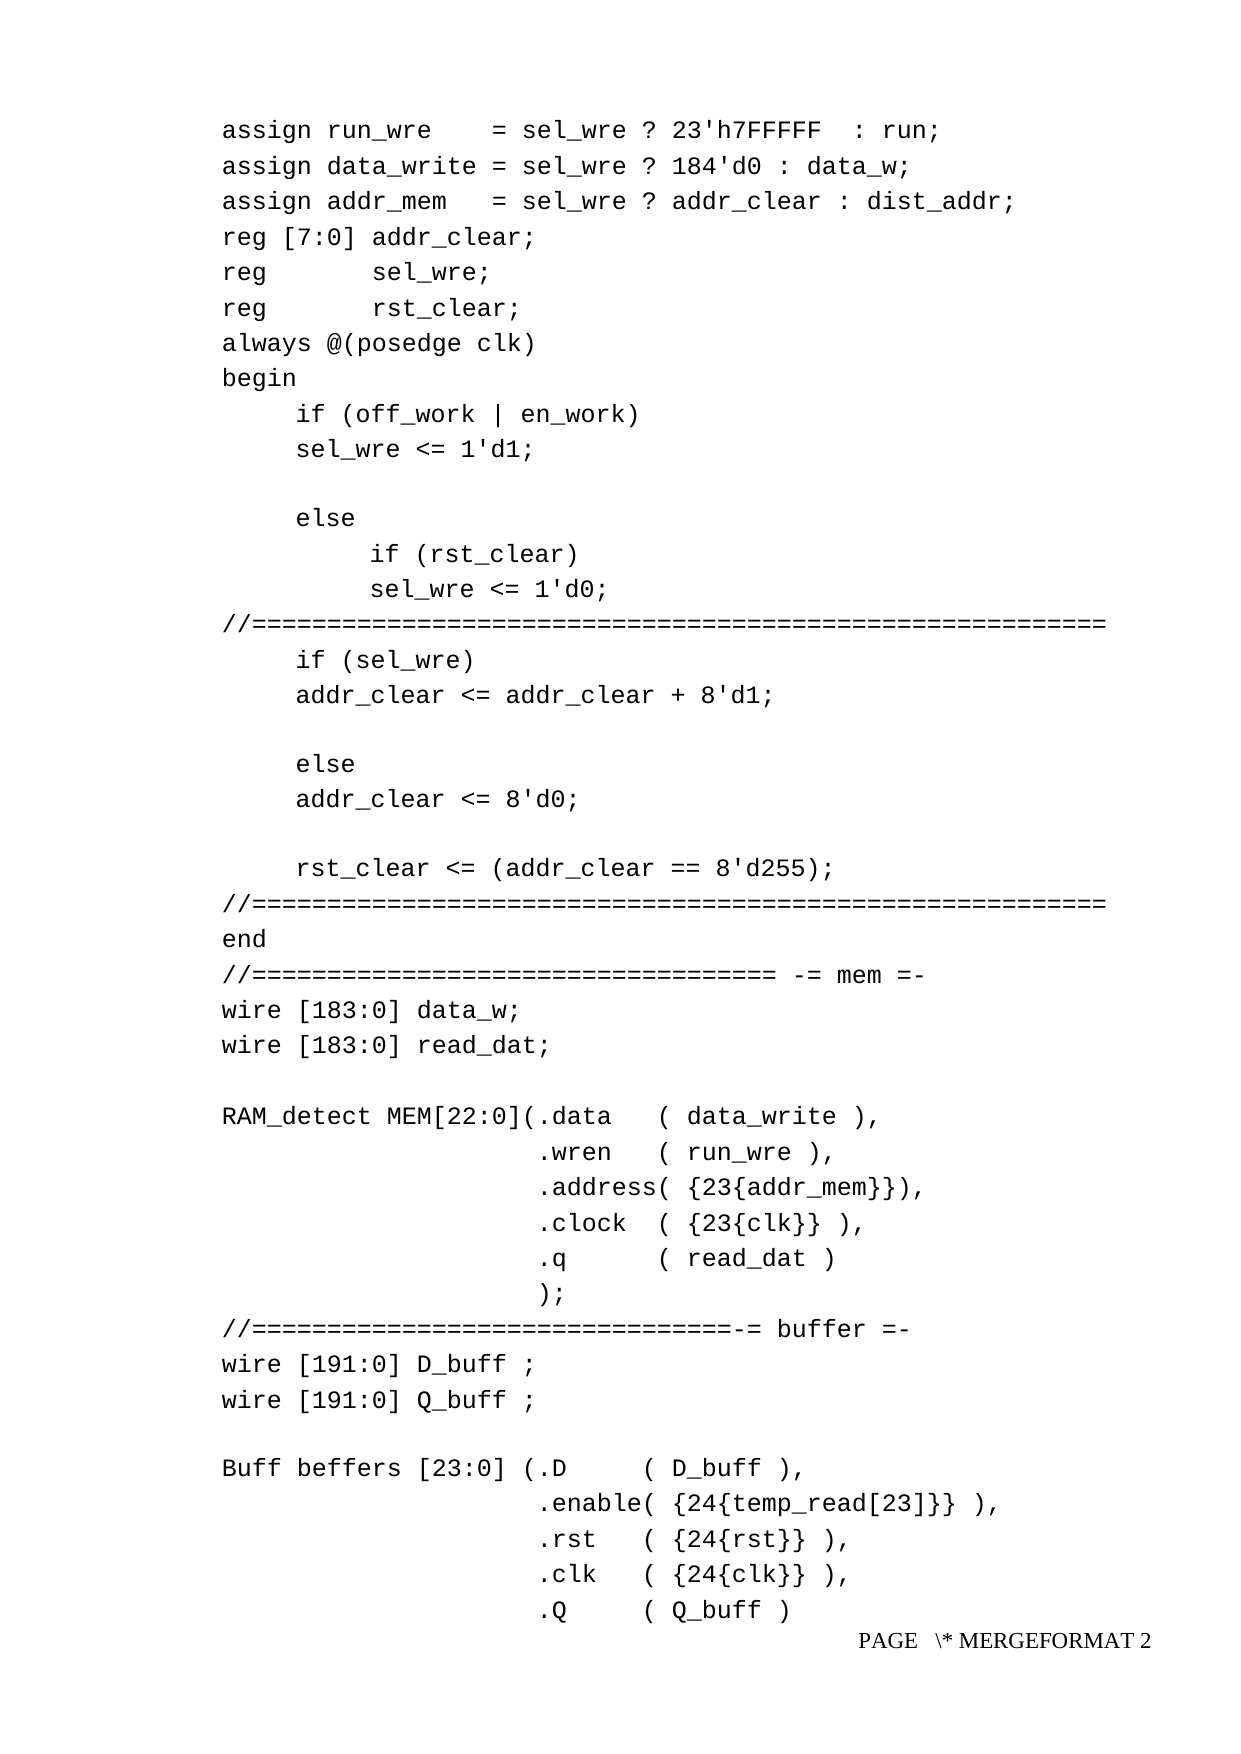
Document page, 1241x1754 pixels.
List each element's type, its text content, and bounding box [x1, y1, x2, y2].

text .q ( read_dat ) [148, 1246, 1152, 1274]
text .Q ( Q_buff ) [148, 1597, 1152, 1626]
text //=================================== -= mem =- [148, 962, 1152, 991]
text RAM_detect MEM[22:0](.data ( data_write ), [148, 1104, 1152, 1132]
text Buff beffers [23:0] (.D ( D_buff ), [148, 1456, 1152, 1484]
text .clock ( {23{clk}} ), [148, 1210, 1152, 1238]
text if (sel_wre) [148, 647, 1152, 676]
text wire [191:0] Q_buff ; [148, 1387, 1152, 1416]
text else [148, 752, 1152, 780]
text if (off_work | en_work) [148, 401, 1152, 430]
text assign run_wre = sel_wre ? 23'h7FFFFF : run; [148, 118, 1152, 146]
text sel_wre <= 1'd0; [148, 577, 1152, 605]
text //================================-= buffer =- [148, 1316, 1152, 1345]
text rst_clear <= (addr_clear == 8'd255); [148, 856, 1152, 884]
text .clk ( {24{clk}} ), [148, 1562, 1152, 1590]
text always @(posedge clk) [148, 331, 1152, 359]
text sel_wre <= 1'd1; [148, 437, 1152, 465]
text reg sel_wre; [148, 260, 1152, 288]
text wire [191:0] D_buff ; [148, 1352, 1152, 1380]
text assign addr_mem = sel_wre ? addr_clear : dist_addr; [148, 189, 1152, 217]
text begin [148, 366, 1152, 394]
text else [148, 506, 1152, 534]
text //========================================================= [148, 612, 1152, 640]
text .wren ( run_wre ), [148, 1139, 1152, 1168]
text reg rst_clear; [148, 295, 1152, 323]
text if (rst_clear) [148, 541, 1152, 569]
text addr_clear <= 8'd0; [148, 787, 1152, 815]
text .address( {23{addr_mem}}), [148, 1175, 1152, 1203]
text reg [7:0] addr_clear; [148, 224, 1152, 253]
text //========================================================= [148, 891, 1152, 920]
text addr_clear <= addr_clear + 8'd1; [148, 683, 1152, 711]
text end [148, 927, 1152, 955]
text .rst ( {24{rst}} ), [148, 1526, 1152, 1555]
text ); [148, 1281, 1152, 1309]
text assign data_write = sel_wre ? 184'd0 : data_w; [148, 153, 1152, 182]
text .enable( {24{temp_read[23]}} ), [148, 1491, 1152, 1519]
text wire [183:0] data_w; [148, 998, 1152, 1026]
text wire [183:0] read_dat; [148, 1033, 1152, 1061]
